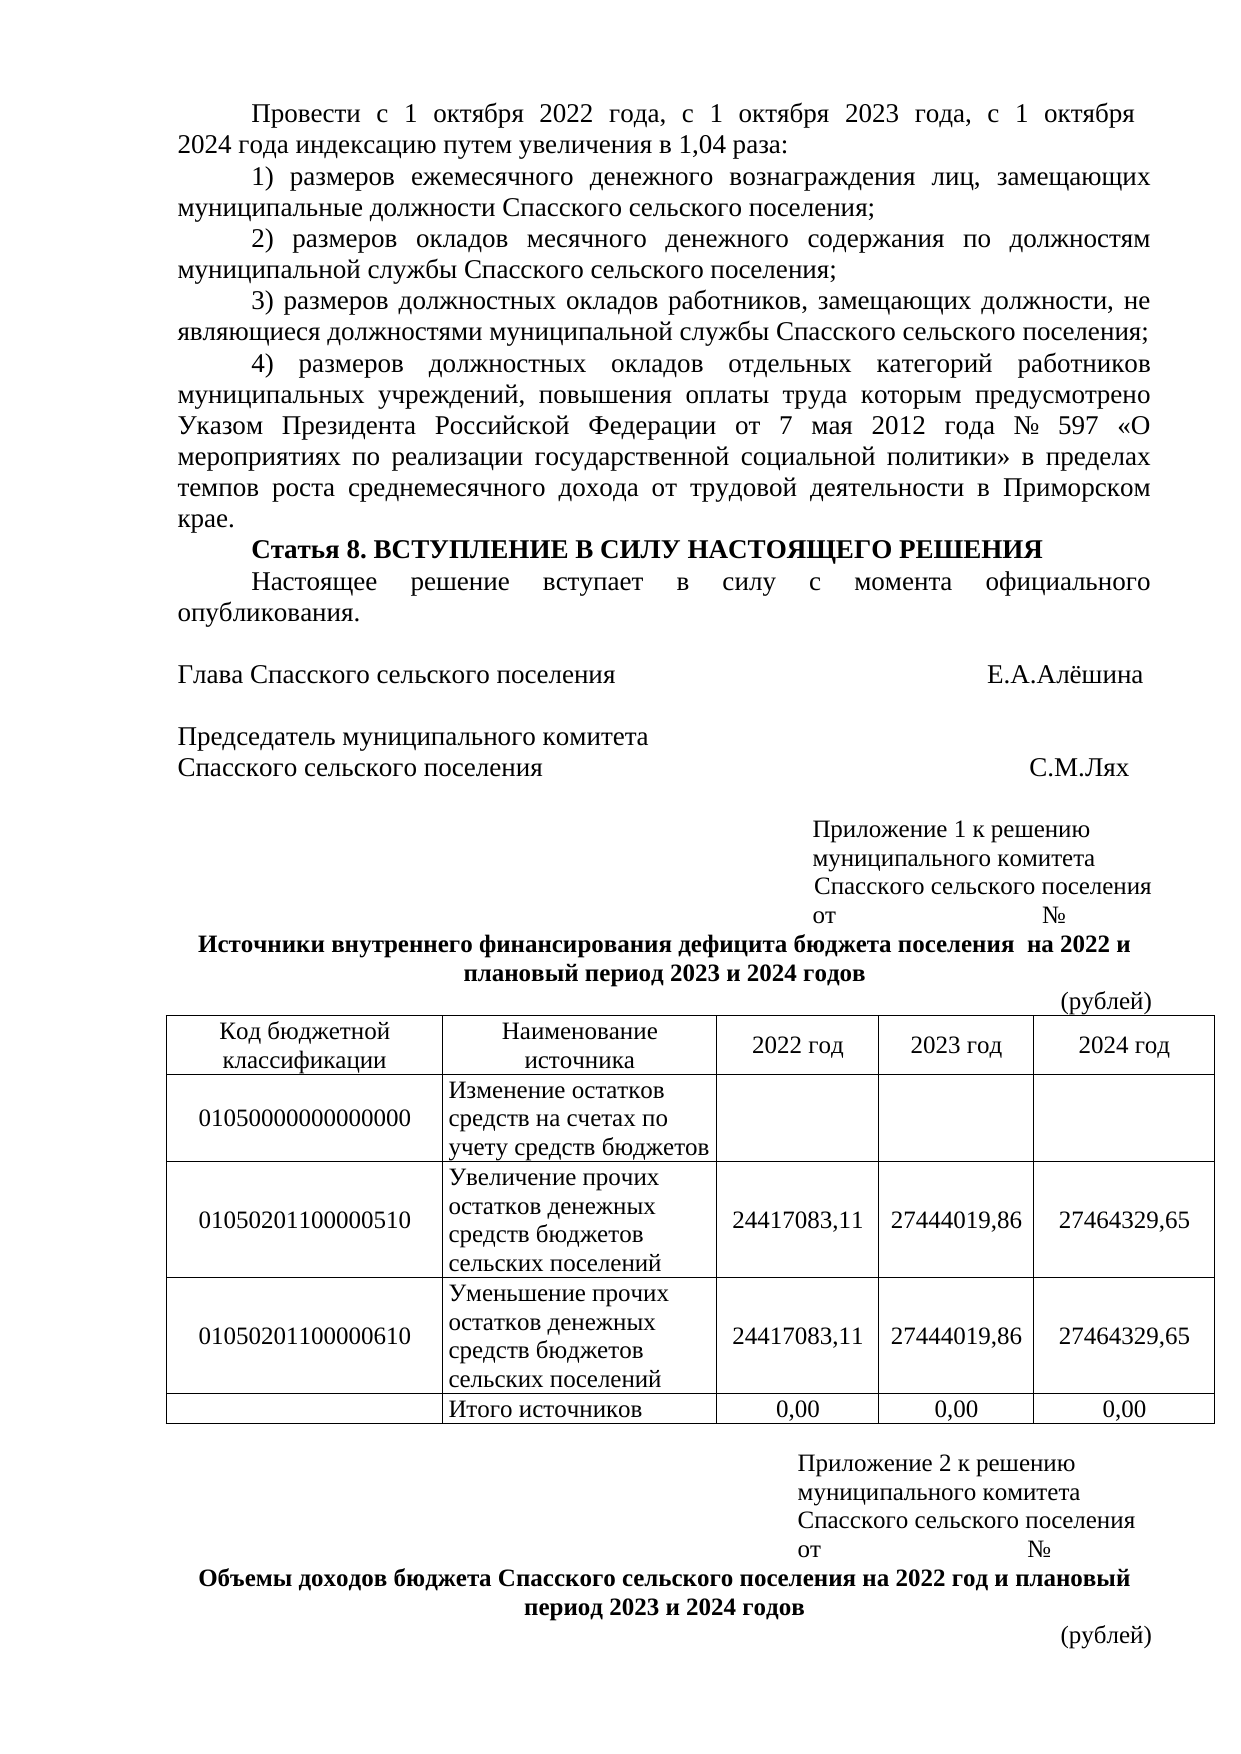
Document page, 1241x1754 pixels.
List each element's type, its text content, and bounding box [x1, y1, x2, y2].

text муниципального комитета [812, 843, 1152, 871]
table_cell 27444019,86 [879, 1162, 1033, 1277]
table_cell [879, 1075, 1033, 1161]
text Спасского сельского поселения [812, 871, 1152, 900]
table_header Наименование источника [443, 1016, 716, 1074]
table_cell 0,00 [717, 1394, 878, 1423]
table_cell 0,00 [879, 1394, 1033, 1423]
text Статья 8. ВСТУПЛЕНИЕ В СИЛУ НАСТОЯЩЕГО РЕШЕНИЯ [177, 533, 1152, 565]
text Объемы доходов бюджета Спасского сельского поселения на 2022 год и плановый период 2023 и 2024 годов [177, 1563, 1152, 1620]
table_cell 24417083,11 [717, 1278, 878, 1393]
table_header Код бюджетной классификации [167, 1016, 442, 1074]
table_cell [167, 1394, 442, 1423]
table_cell 27444019,86 [879, 1278, 1033, 1393]
table_cell 27464329,65 [1034, 1278, 1214, 1393]
text 2) размеров окладов месячного денежного содержания по должностям муниципальной службы Спасского сельского поселения; [177, 222, 1152, 284]
text Провести с 1 октября 2022 года, с 1 октября 2023 года, с 1 октября 2024 года индексацию путем увеличения в 1,04 раза: [177, 97, 1152, 160]
table_cell 27464329,65 [1034, 1162, 1214, 1277]
table_header 2023 год [879, 1016, 1033, 1074]
text (рублей) [177, 1620, 1152, 1649]
table_cell Уменьшение прочих остатков денежных средств бюджетов сельских поселений [443, 1278, 716, 1393]
text Приложение 2 к решению [797, 1448, 1152, 1477]
text (рублей) [177, 986, 1152, 1015]
text 1) размеров ежемесячного денежного вознаграждения лиц, замещающих муниципальные должности Спасского сельского поселения; [177, 160, 1152, 222]
text Приложение 1 к решению [812, 814, 1152, 843]
text 4) размеров должностных окладов отдельных категорий работников муниципальных учреждений, повышения оплаты труда которым предусмотрено Указом Президента Российской Федерации от 7 мая 2012 года № 597 «О мероприятиях по реализации государственной социальной политики» в пределах темпов роста среднемесячного дохода от трудовой деятельности в Приморском крае. [177, 347, 1152, 533]
table_cell 0,00 [1034, 1394, 1214, 1423]
text от № [797, 1534, 1152, 1563]
text Спасского сельского поселения С.М.Лях [177, 752, 1152, 783]
text от № [812, 900, 1152, 929]
table_cell Увеличение прочих остатков денежных средств бюджетов сельских поселений [443, 1162, 716, 1277]
table_header 2024 год [1034, 1016, 1214, 1074]
table_cell 01050201100000510 [167, 1162, 442, 1277]
table_cell 01050201100000610 [167, 1278, 442, 1393]
table_header 2022 год [717, 1016, 878, 1074]
table_cell 01050000000000000 [167, 1075, 442, 1161]
text Спасского сельского поселения [797, 1505, 1152, 1534]
table_cell [1034, 1075, 1214, 1161]
table_cell Итого источников [443, 1394, 716, 1423]
text Председатель муниципального комитета [177, 720, 1152, 752]
table_cell 24417083,11 [717, 1162, 878, 1277]
text муниципального комитета [797, 1477, 1152, 1505]
text 3) размеров должностных окладов работников, замещающих должности, не являющиеся должностями муниципальной службы Спасского сельского поселения; [177, 284, 1152, 347]
text Источники внутреннего финансирования дефицита бюджета поселения на 2022 и плановый период 2023 и 2024 годов [177, 929, 1152, 986]
table_cell [717, 1075, 878, 1161]
text Глава Спасского сельского поселения Е.А.Алёшина [177, 658, 1152, 689]
table_cell Изменение остатков средств на счетах по учету средств бюджетов [443, 1075, 716, 1161]
text Настоящее решение вступает в силу с момента официального опубликования. [177, 565, 1152, 627]
